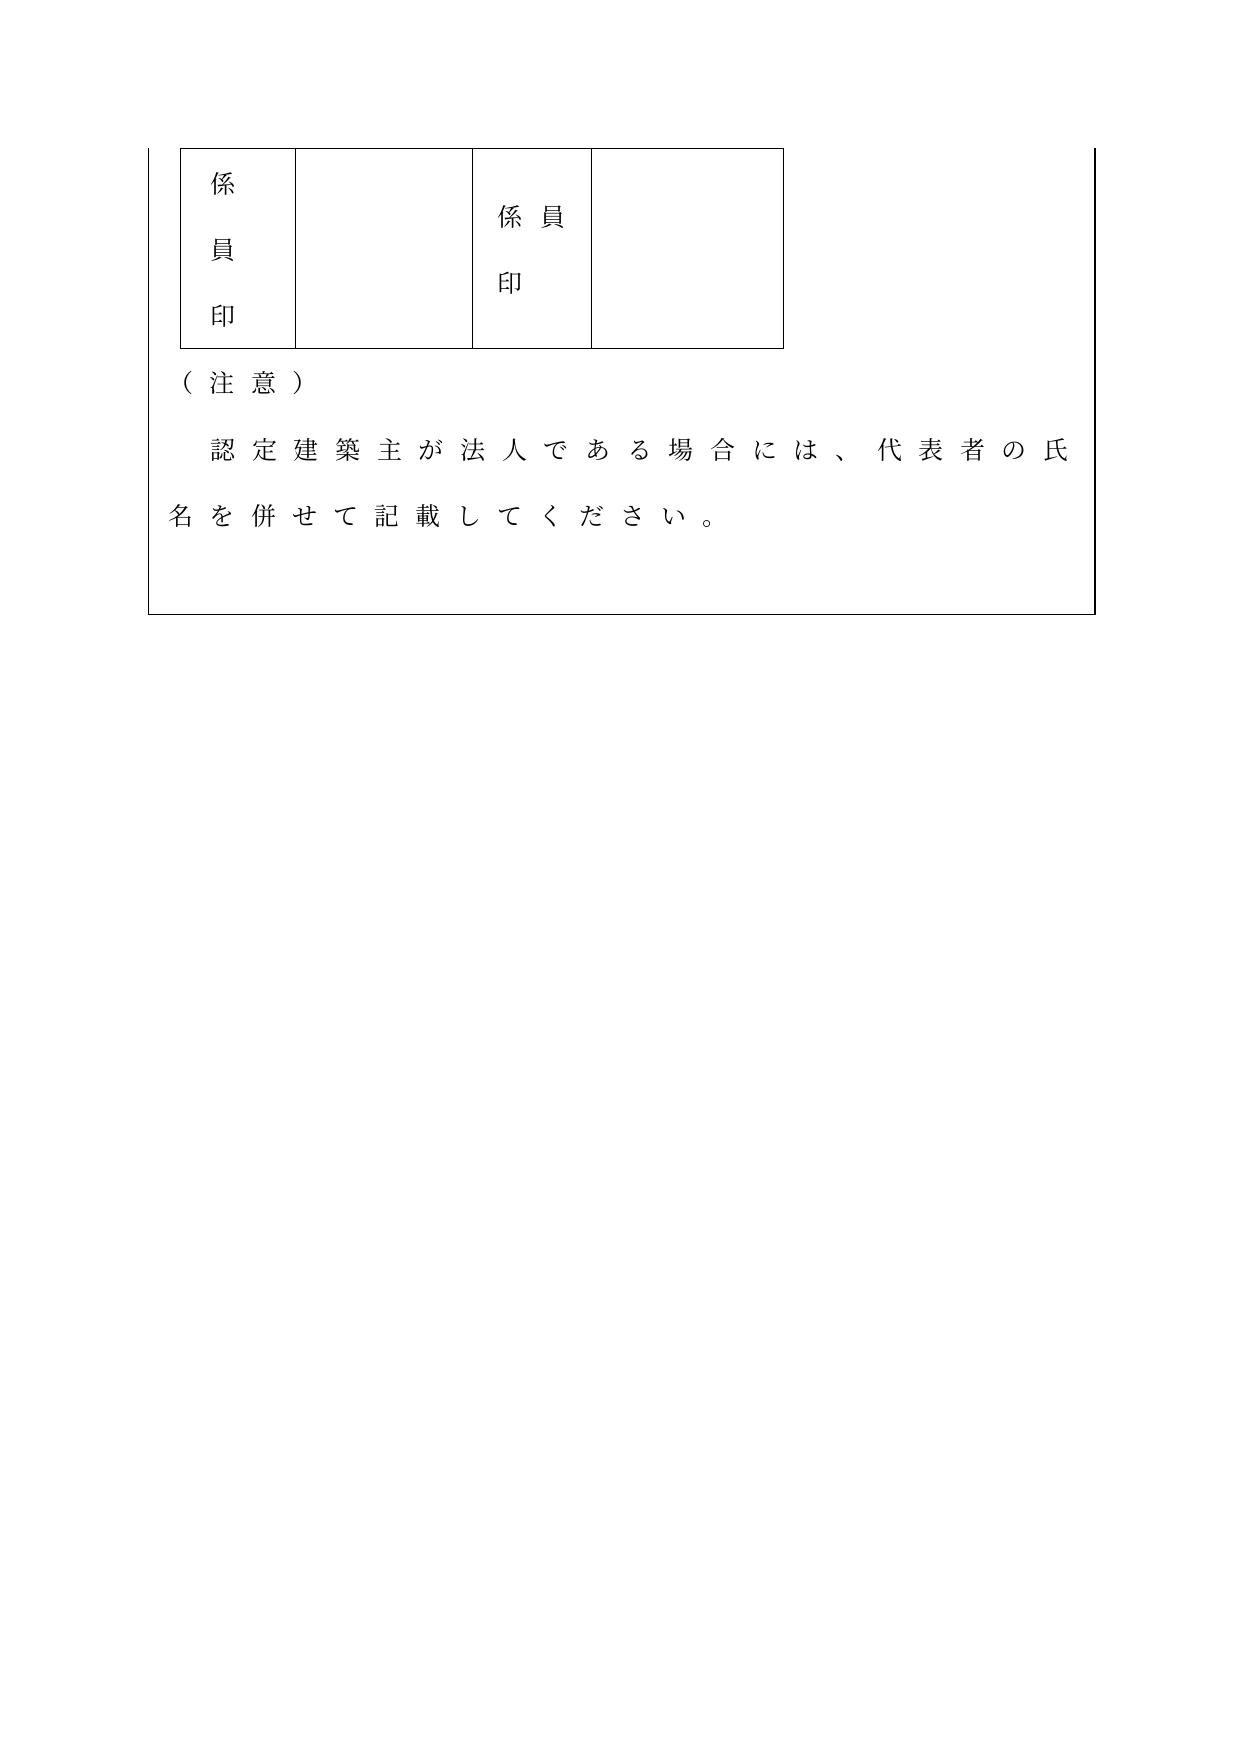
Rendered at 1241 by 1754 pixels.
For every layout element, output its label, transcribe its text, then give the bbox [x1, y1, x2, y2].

table_cell （注意） 認定建築主が法人である場合には、代表者の氏名を併せて記載してください。 [149, 348, 1094, 614]
table_cell 係員印 [181, 149, 295, 348]
table_cell [592, 149, 783, 348]
table_cell 係員印 [473, 149, 591, 348]
table_cell [296, 149, 472, 348]
